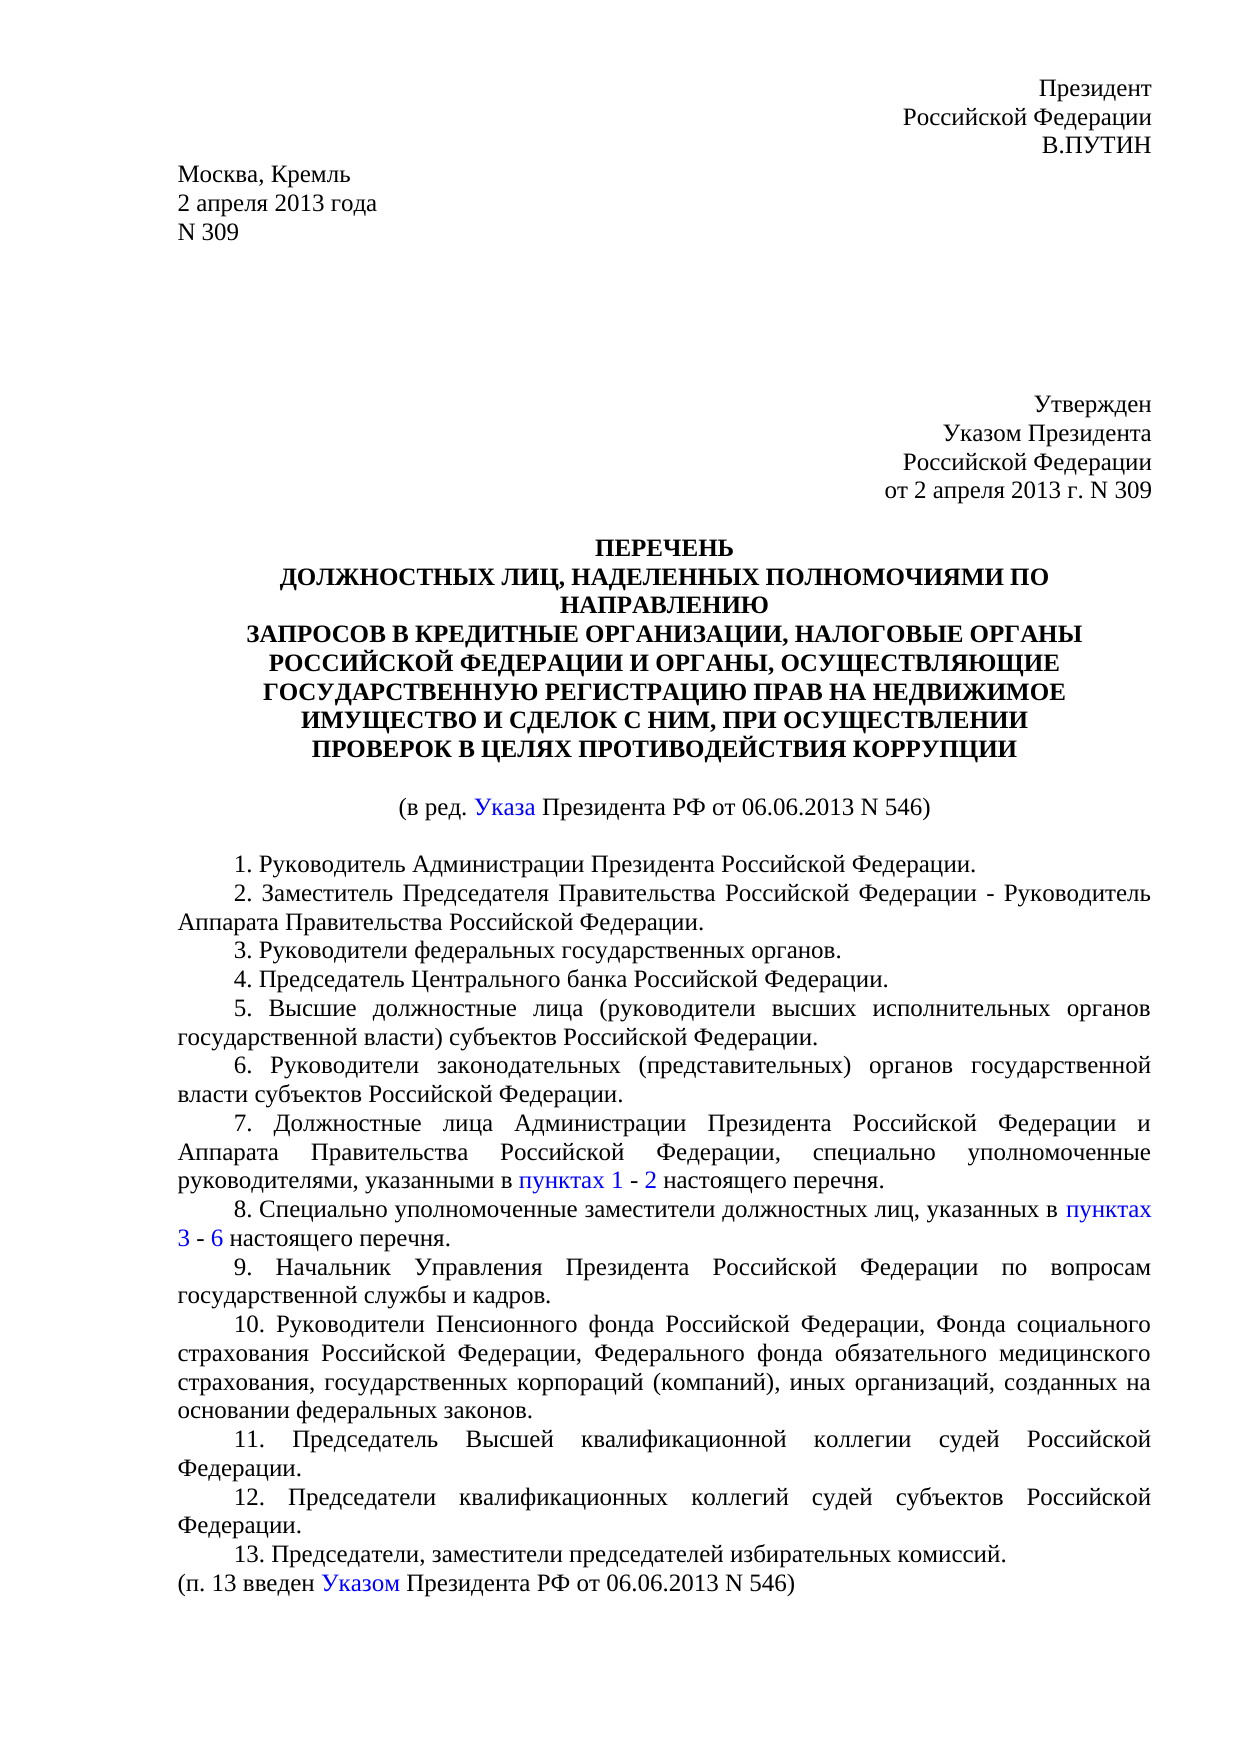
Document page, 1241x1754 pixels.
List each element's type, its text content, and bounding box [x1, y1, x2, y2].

text ДОЛЖНОСТНЫХ ЛИЦ, НАДЕЛЕННЫХ ПОЛНОМОЧИЯМИ ПО НАПРАВЛЕНИЮ [177, 562, 1152, 619]
text 1. Руководитель Администрации Президента Российской Федерации. [177, 849, 1152, 878]
text 13. Председатели, заместители председателей избирательных комиссий. [177, 1539, 1152, 1568]
text 4. Председатель Центрального банка Российской Федерации. [177, 964, 1152, 993]
text 12. Председатели квалификационных коллегий судей субъектов Российской Федерации. [177, 1482, 1152, 1539]
text (п. 13 введен Указом Президента РФ от 06.06.2013 N 546) [177, 1568, 1152, 1597]
text 6. Руководители законодательных (представительных) органов государственной власти субъектов Российской Федерации. [177, 1051, 1152, 1108]
text 9. Начальник Управления Президента Российской Федерации по вопросам государственной службы и кадров. [177, 1252, 1152, 1309]
text 2. Заместитель Председателя Правительства Российской Федерации - Руководитель Аппарата Правительства Российской Федерации. [177, 878, 1152, 936]
text от 2 апреля 2013 г. N 309 [177, 476, 1152, 504]
text 2 апреля 2013 года [177, 188, 1152, 217]
text В.ПУТИН [177, 131, 1152, 159]
text 7. Должностные лица Администрации Президента Российской Федерации и Аппарата Правительства Российской Федерации, специально уполномоченные руководителями, указанными в пунктах 1 - 2 настоящего перечня. [177, 1108, 1152, 1194]
text Указом Президента [177, 418, 1152, 447]
text Российской Федерации [177, 447, 1152, 476]
text ПРОВЕРОК В ЦЕЛЯХ ПРОТИВОДЕЙСТВИЯ КОРРУПЦИИ [177, 734, 1152, 763]
text N 309 [177, 217, 1152, 246]
text 5. Высшие должностные лица (руководители высших исполнительных органов государственной власти) субъектов Российской Федерации. [177, 993, 1152, 1051]
text ЗАПРОСОВ В КРЕДИТНЫЕ ОРГАНИЗАЦИИ, НАЛОГОВЫЕ ОРГАНЫ [177, 619, 1152, 648]
text ПЕРЕЧЕНЬ [177, 533, 1152, 562]
text 11. Председатель Высшей квалификационной коллегии судей Российской Федерации. [177, 1424, 1152, 1482]
text (в ред. Указа Президента РФ от 06.06.2013 N 546) [177, 792, 1152, 821]
text ИМУЩЕСТВО И СДЕЛОК С НИМ, ПРИ ОСУЩЕСТВЛЕНИИ [177, 706, 1152, 734]
text 3. Руководители федеральных государственных органов. [177, 936, 1152, 964]
text Утвержден [177, 389, 1152, 418]
text РОССИЙСКОЙ ФЕДЕРАЦИИ И ОРГАНЫ, ОСУЩЕСТВЛЯЮЩИЕ [177, 648, 1152, 677]
text ГОСУДАРСТВЕННУЮ РЕГИСТРАЦИЮ ПРАВ НА НЕДВИЖИМОЕ [177, 677, 1152, 706]
text Москва, Кремль [177, 159, 1152, 188]
text Президент [177, 73, 1152, 102]
text 10. Руководители Пенсионного фонда Российской Федерации, Фонда социального страхования Российской Федерации, Федерального фонда обязательного медицинского страхования, государственных корпораций (компаний), иных организаций, созданных на основании федеральных законов. [177, 1309, 1152, 1424]
text Российской Федерации [177, 102, 1152, 131]
text 8. Специально уполномоченные заместители должностных лиц, указанных в пунктах 3 - 6 настоящего перечня. [177, 1194, 1152, 1252]
